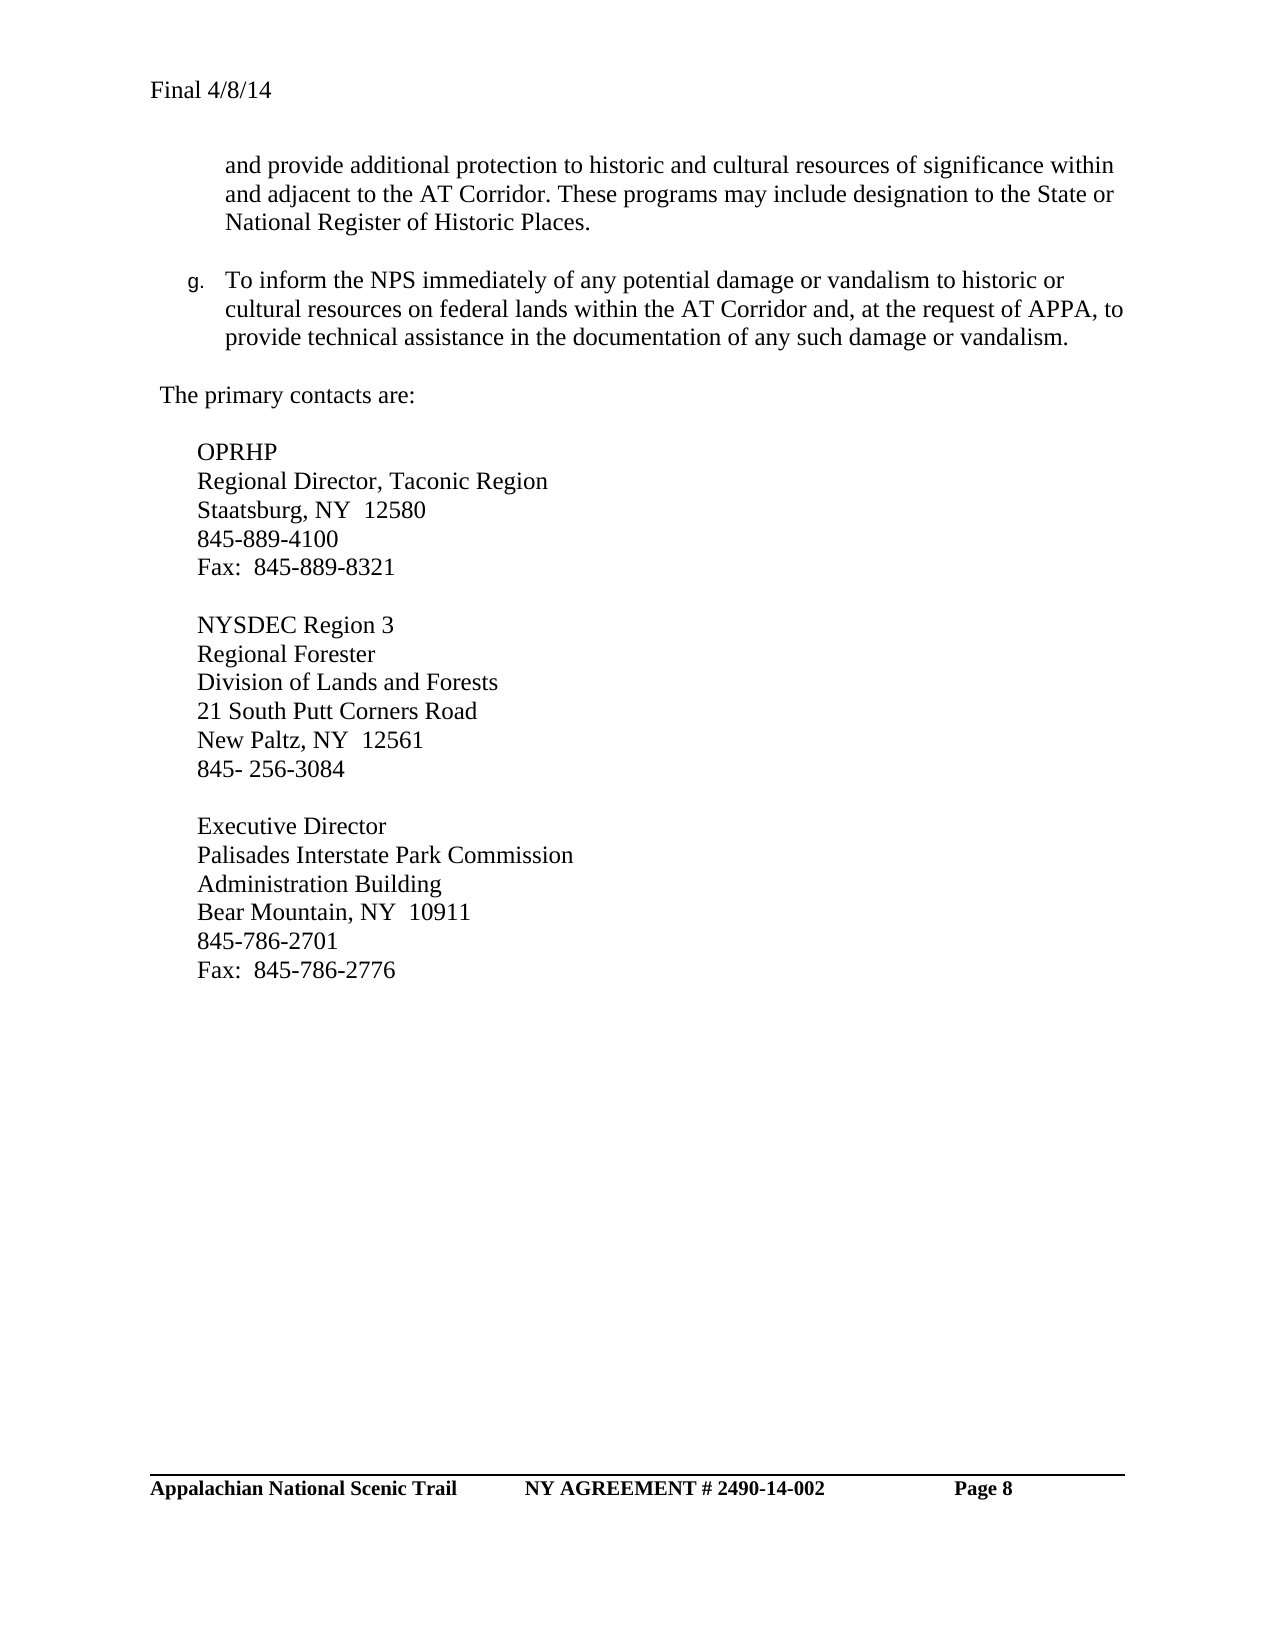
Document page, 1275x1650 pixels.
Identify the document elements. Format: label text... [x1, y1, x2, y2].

text Fax: 845-889-8321 [197, 552, 1125, 581]
text 845-786-2701 [197, 926, 1125, 955]
text Regional Forester [197, 639, 1125, 667]
list To inform the NPS immediately of any potential damage or vandalism to historic or cultural resources on federal lands within the AT Corridor and, at the request of APPA, to provide technical assistance in the documentation of any such damage or vandalism. [187, 265, 1125, 351]
text Executive Director [197, 811, 1125, 840]
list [187, 150, 1125, 236]
text Division of Lands and Forests [197, 667, 1125, 696]
text NYSDEC Region 3 [197, 610, 1125, 639]
text Fax: 845-786-2776 [197, 955, 1125, 984]
text Palisades Interstate Park Commission [197, 840, 1125, 869]
text OPRHP [197, 437, 1125, 466]
text The primary contacts are: [159, 380, 1125, 409]
text Staatsburg, NY 12580 [197, 495, 1125, 524]
text Administration Building [197, 869, 1125, 897]
text Regional Director, Taconic Region [197, 466, 1125, 495]
text 845-889-4100 [197, 524, 1125, 552]
text 21 South Putt Corners Road [197, 696, 1125, 725]
text 845- 256-3084 [197, 754, 1125, 782]
text New Paltz, NY 12561 [197, 725, 1125, 754]
text Bear Mountain, NY 10911 [197, 897, 1125, 926]
